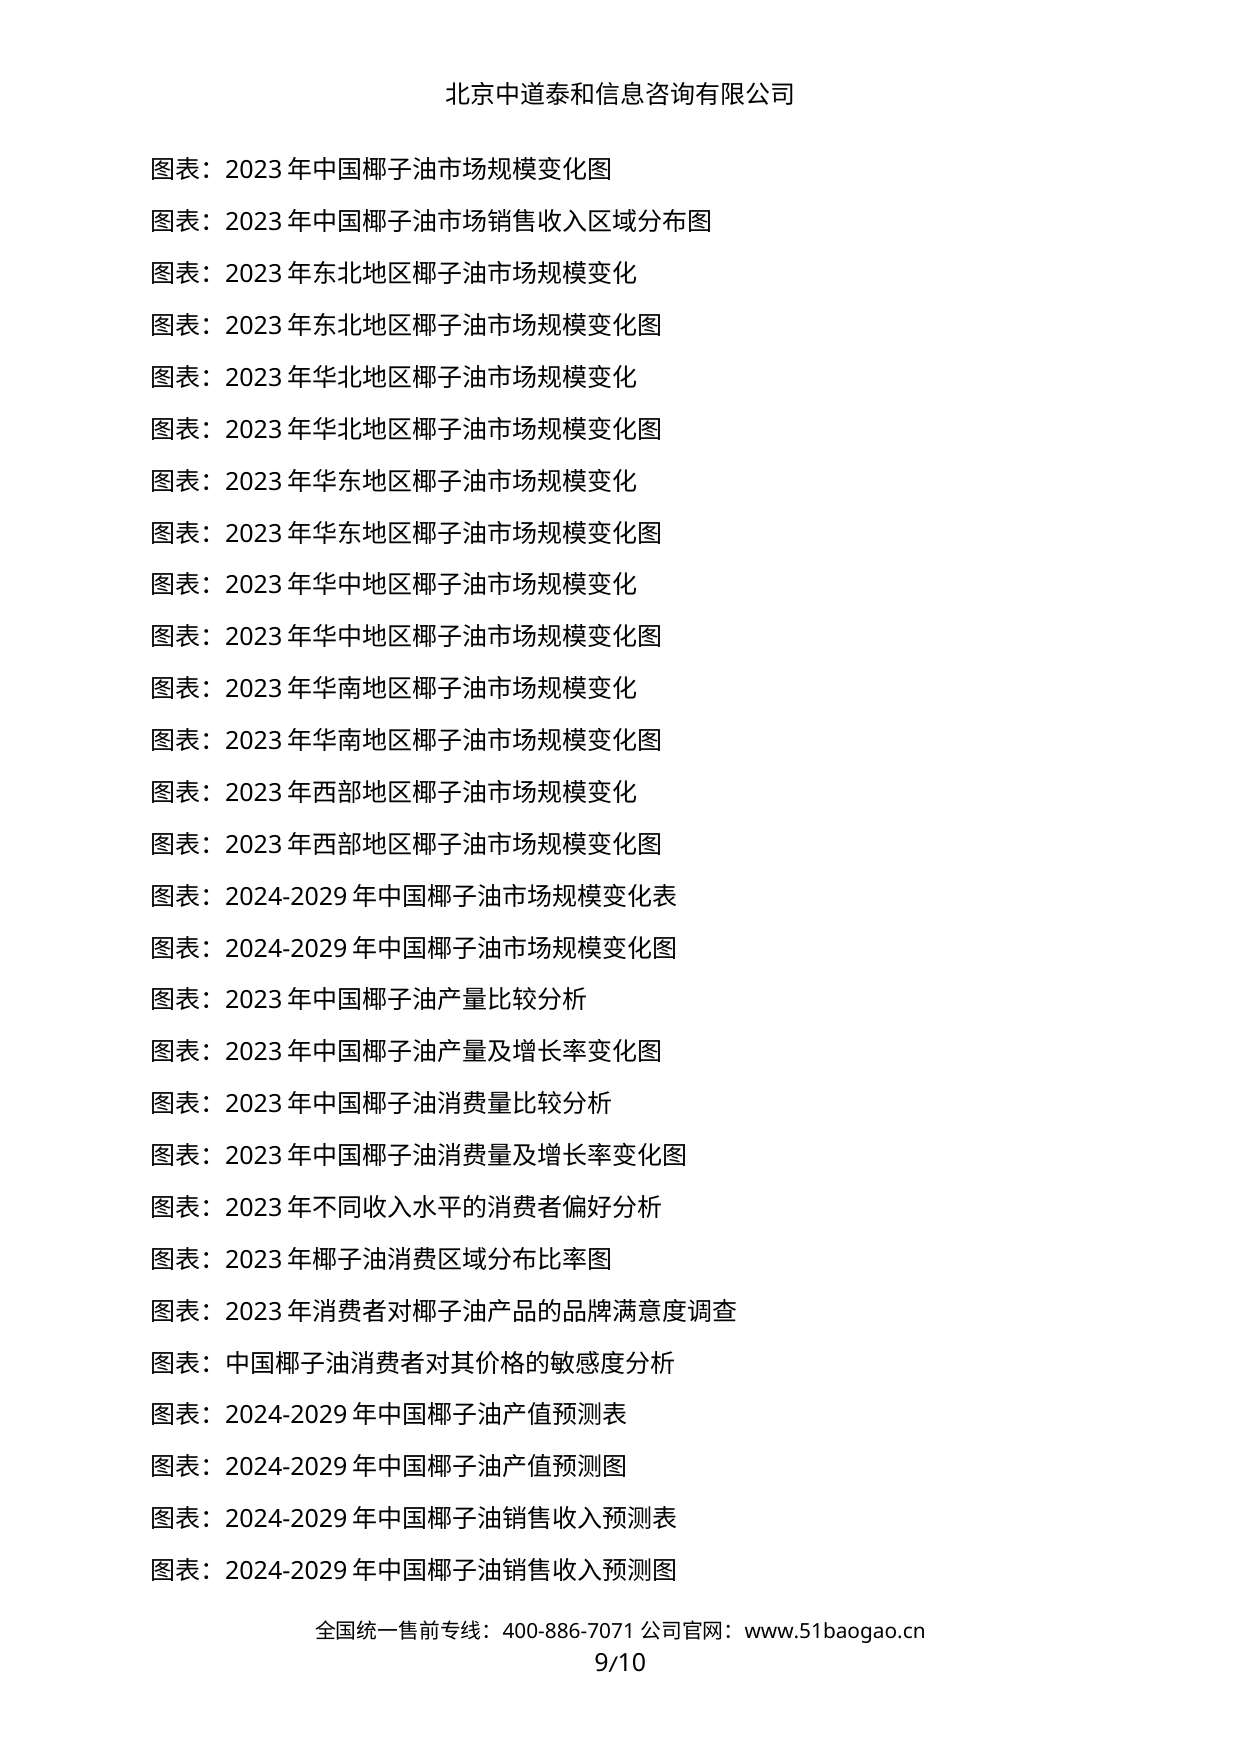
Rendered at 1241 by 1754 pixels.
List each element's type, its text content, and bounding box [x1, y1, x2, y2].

text 图表：2023年中国椰子油消费量比较分析 [150, 1084, 1090, 1120]
text 图表：2024-2029年中国椰子油产值预测图 [150, 1447, 1090, 1483]
text 图表：2023年华中地区椰子油市场规模变化图 [150, 617, 1090, 653]
text 图表：2023年中国椰子油消费量及增长率变化图 [150, 1136, 1090, 1172]
text 图表：2023年西部地区椰子油市场规模变化 [150, 772, 1090, 809]
text 图表：2024-2029年中国椰子油市场规模变化表 [150, 876, 1090, 912]
text 图表：2023年消费者对椰子油产品的品牌满意度调查 [150, 1291, 1090, 1327]
text 图表：2023年中国椰子油产量及增长率变化图 [150, 1032, 1090, 1068]
text 图表：中国椰子油消费者对其价格的敏感度分析 [150, 1343, 1090, 1379]
text 图表：2023年西部地区椰子油市场规模变化图 [150, 824, 1090, 861]
text 图表：2023年华北地区椰子油市场规模变化 [150, 357, 1090, 394]
text 图表：2023年不同收入水平的消费者偏好分析 [150, 1187, 1090, 1224]
text 图表：2024-2029年中国椰子油市场规模变化图 [150, 928, 1090, 964]
text 图表：2023年华北地区椰子油市场规模变化图 [150, 409, 1090, 446]
text 图表：2024-2029年中国椰子油销售收入预测图 [150, 1551, 1090, 1587]
text 图表：2024-2029年中国椰子油销售收入预测表 [150, 1499, 1090, 1535]
text 图表：2023年椰子油消费区域分布比率图 [150, 1239, 1090, 1276]
text 图表：2023年华南地区椰子油市场规模变化图 [150, 721, 1090, 757]
text 图表：2023年华中地区椰子油市场规模变化 [150, 565, 1090, 601]
text 图表：2023年中国椰子油市场规模变化图 [150, 150, 1090, 186]
text 图表：2023年华南地区椰子油市场规模变化 [150, 669, 1090, 705]
text 图表：2023年东北地区椰子油市场规模变化 [150, 254, 1090, 290]
text 图表：2023年东北地区椰子油市场规模变化图 [150, 306, 1090, 342]
text 图表：2023年中国椰子油市场销售收入区域分布图 [150, 202, 1090, 238]
text 图表：2023年华东地区椰子油市场规模变化 [150, 461, 1090, 497]
text 图表：2023年华东地区椰子油市场规模变化图 [150, 513, 1090, 549]
text 图表：2023年中国椰子油产量比较分析 [150, 980, 1090, 1016]
text 图表：2024-2029年中国椰子油产值预测表 [150, 1395, 1090, 1431]
